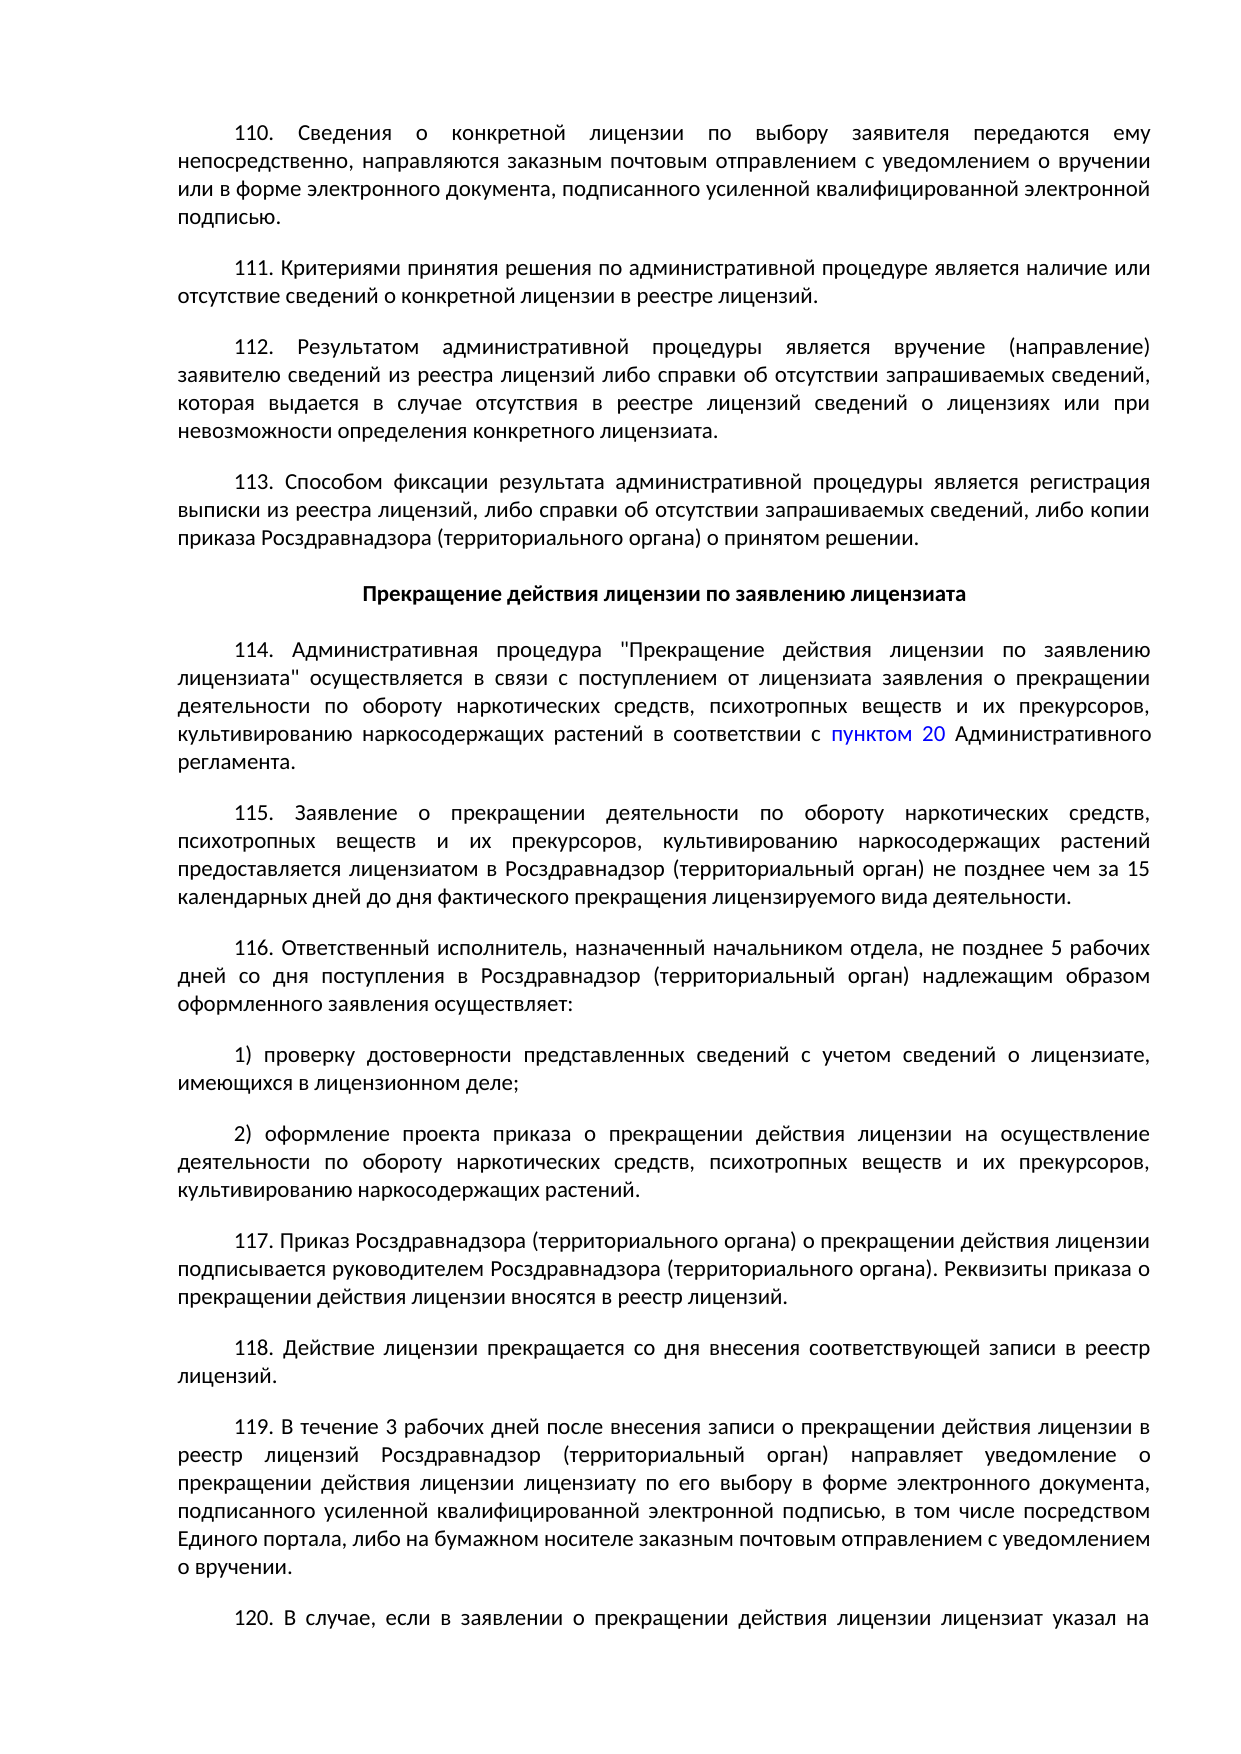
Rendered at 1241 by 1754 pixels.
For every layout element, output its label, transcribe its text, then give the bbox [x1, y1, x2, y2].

text 115. Заявление о прекращении деятельности по обороту наркотических средств, психотропных веществ и их прекурсоров, культивированию наркосодержащих растений предоставляется лицензиатом в Росздравнадзор (территориальный орган) не позднее чем за 15 календарных дней до дня фактического прекращения лицензируемого вида деятельности. [177, 798, 1152, 910]
text 118. Действие лицензии прекращается со дня внесения соответствующей записи в реестр лицензий. [177, 1333, 1152, 1389]
text 113. Способом фиксации результата административной процедуры является регистрация выписки из реестра лицензий, либо справки об отсутствии запрашиваемых сведений, либо копии приказа Росздравнадзора (территориального органа) о принятом решении. [177, 467, 1152, 551]
text 2) оформление проекта приказа о прекращении действия лицензии на осуществление деятельности по обороту наркотических средств, психотропных веществ и их прекурсоров, культивированию наркосодержащих растений. [177, 1119, 1152, 1203]
title Прекращение действия лицензии по заявлению лицензиата [177, 579, 1152, 607]
text 116. Ответственный исполнитель, назначенный начальником отдела, не позднее 5 рабочих дней со дня поступления в Росздравнадзор (территориальный орган) надлежащим образом оформленного заявления осуществляет: [177, 933, 1152, 1017]
text 119. В течение 3 рабочих дней после внесения записи о прекращении действия лицензии в реестр лицензий Росздравнадзор (территориальный орган) направляет уведомление о прекращении действия лицензии лицензиату по его выбору в форме электронного документа, подписанного усиленной квалифицированной электронной подписью, в том числе посредством Единого портала, либо на бумажном носителе заказным почтовым отправлением с уведомлением о вручении. [177, 1412, 1152, 1580]
text 117. Приказ Росздравнадзора (территориального органа) о прекращении действия лицензии подписывается руководителем Росздравнадзора (территориального органа). Реквизиты приказа о прекращении действия лицензии вносятся в реестр лицензий. [177, 1226, 1152, 1310]
text 112. Результатом административной процедуры является вручение (направление) заявителю сведений из реестра лицензий либо справки об отсутствии запрашиваемых сведений, которая выдается в случае отсутствия в реестре лицензий сведений о лицензиях или при невозможности определения конкретного лицензиата. [177, 332, 1152, 444]
text 111. Критериями принятия решения по административной процедуре является наличие или отсутствие сведений о конкретной лицензии в реестре лицензий. [177, 253, 1152, 309]
text 1) проверку достоверности представленных сведений с учетом сведений о лицензиате, имеющихся в лицензионном деле; [177, 1040, 1152, 1096]
text 110. Сведения о конкретной лицензии по выбору заявителя передаются ему непосредственно, направляются заказным почтовым отправлением с уведомлением о вручении или в форме электронного документа, подписанного усиленной квалифицированной электронной подписью. [177, 118, 1152, 230]
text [177, 1603, 1152, 1631]
text 114. Административная процедура "Прекращение действия лицензии по заявлению лицензиата" осуществляется в связи с поступлением от лицензиата заявления о прекращении деятельности по обороту наркотических средств, психотропных веществ и их прекурсоров, культивированию наркосодержащих растений в соответствии с пунктом 20 Административного регламента. [177, 635, 1152, 775]
